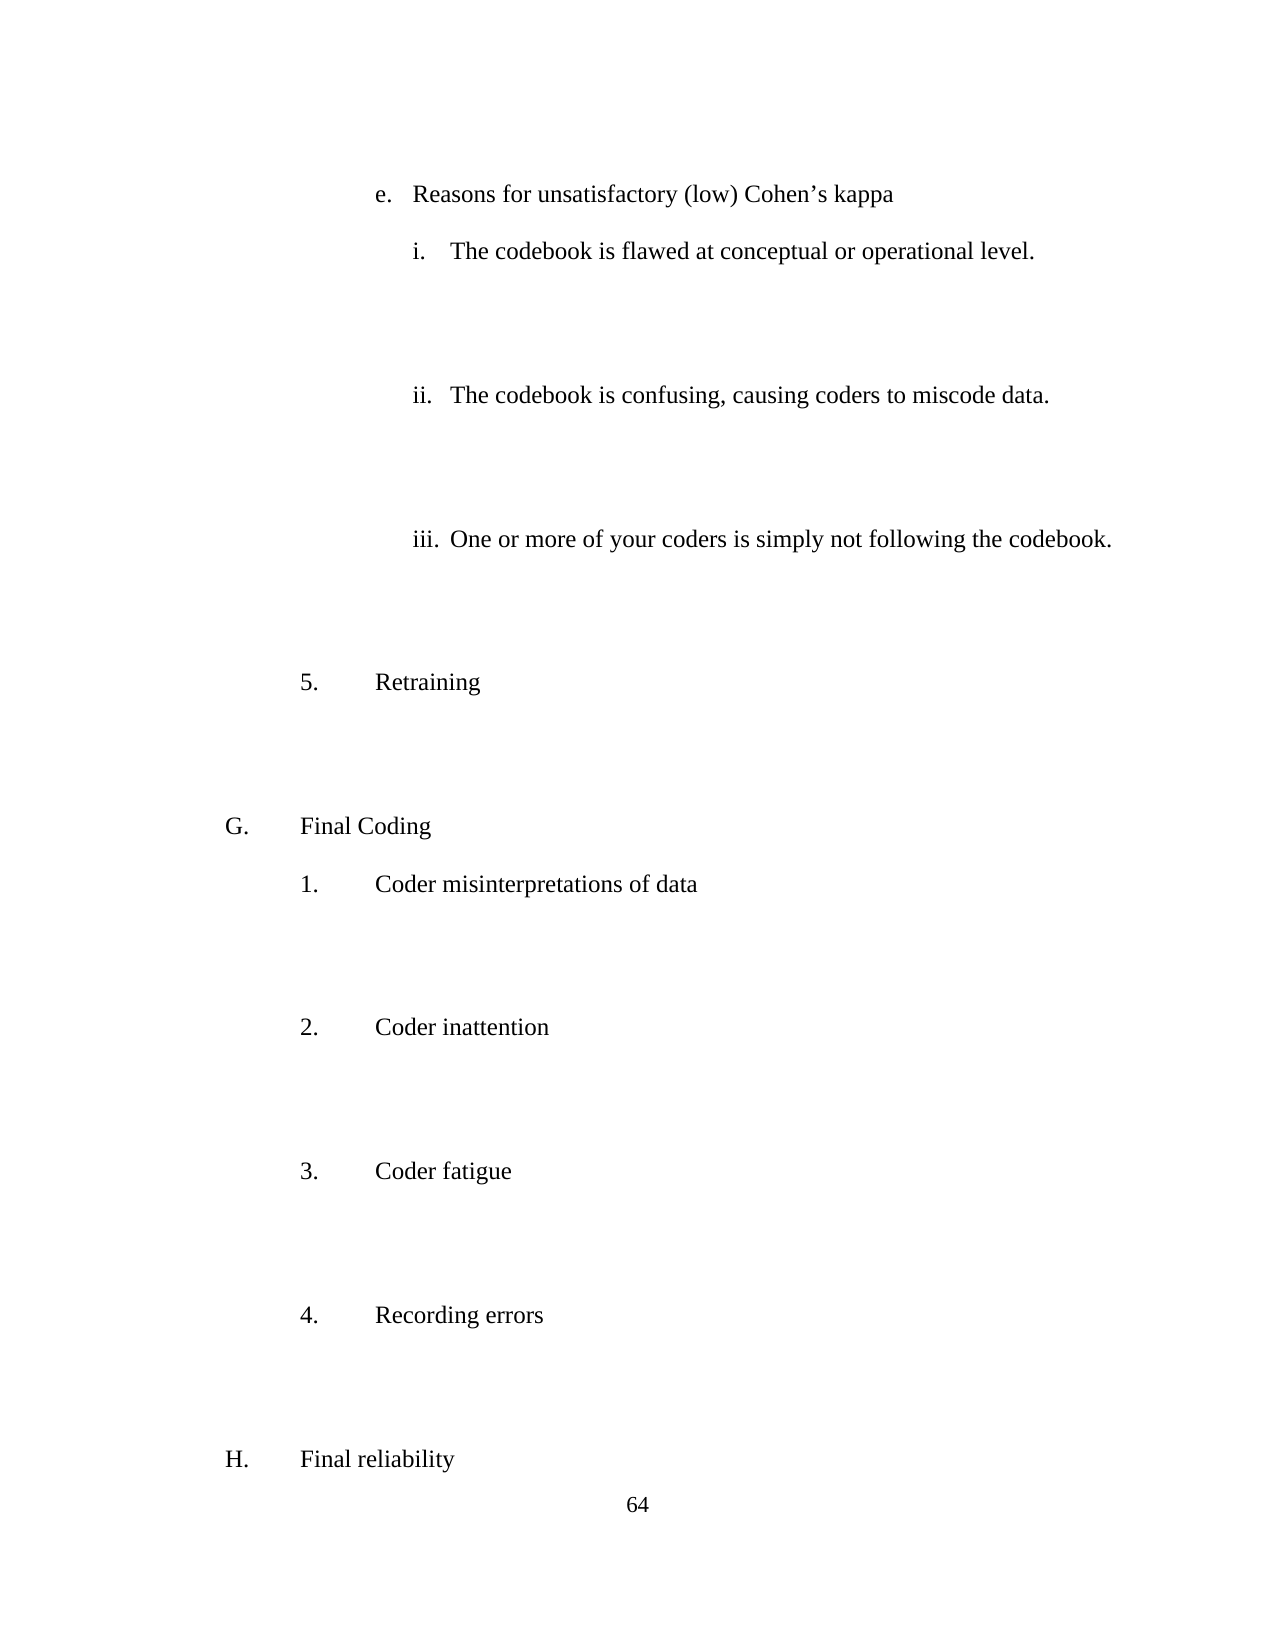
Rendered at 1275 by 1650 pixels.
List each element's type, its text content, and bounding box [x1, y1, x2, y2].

text iii. One or more of your coders is simply not following the codebook. [412, 524, 1125, 552]
text 3. Coder fatigue [300, 1156, 1125, 1185]
text ii. The codebook is confusing, causing coders to miscode data. [412, 380, 1125, 409]
text H. Final reliability [225, 1444, 1125, 1472]
text 2. Coder inattention [300, 1012, 1125, 1041]
text i. The codebook is flawed at conceptual or operational level. [412, 236, 1125, 265]
text e. Reasons for unsatisfactory (low) Cohen’s kappa [375, 179, 1125, 207]
text G. Final Coding [225, 811, 1125, 840]
text 4. Recording errors [300, 1300, 1125, 1329]
text 1. Coder misinterpretations of data [300, 869, 1125, 897]
text 5. Retraining [300, 667, 1125, 696]
